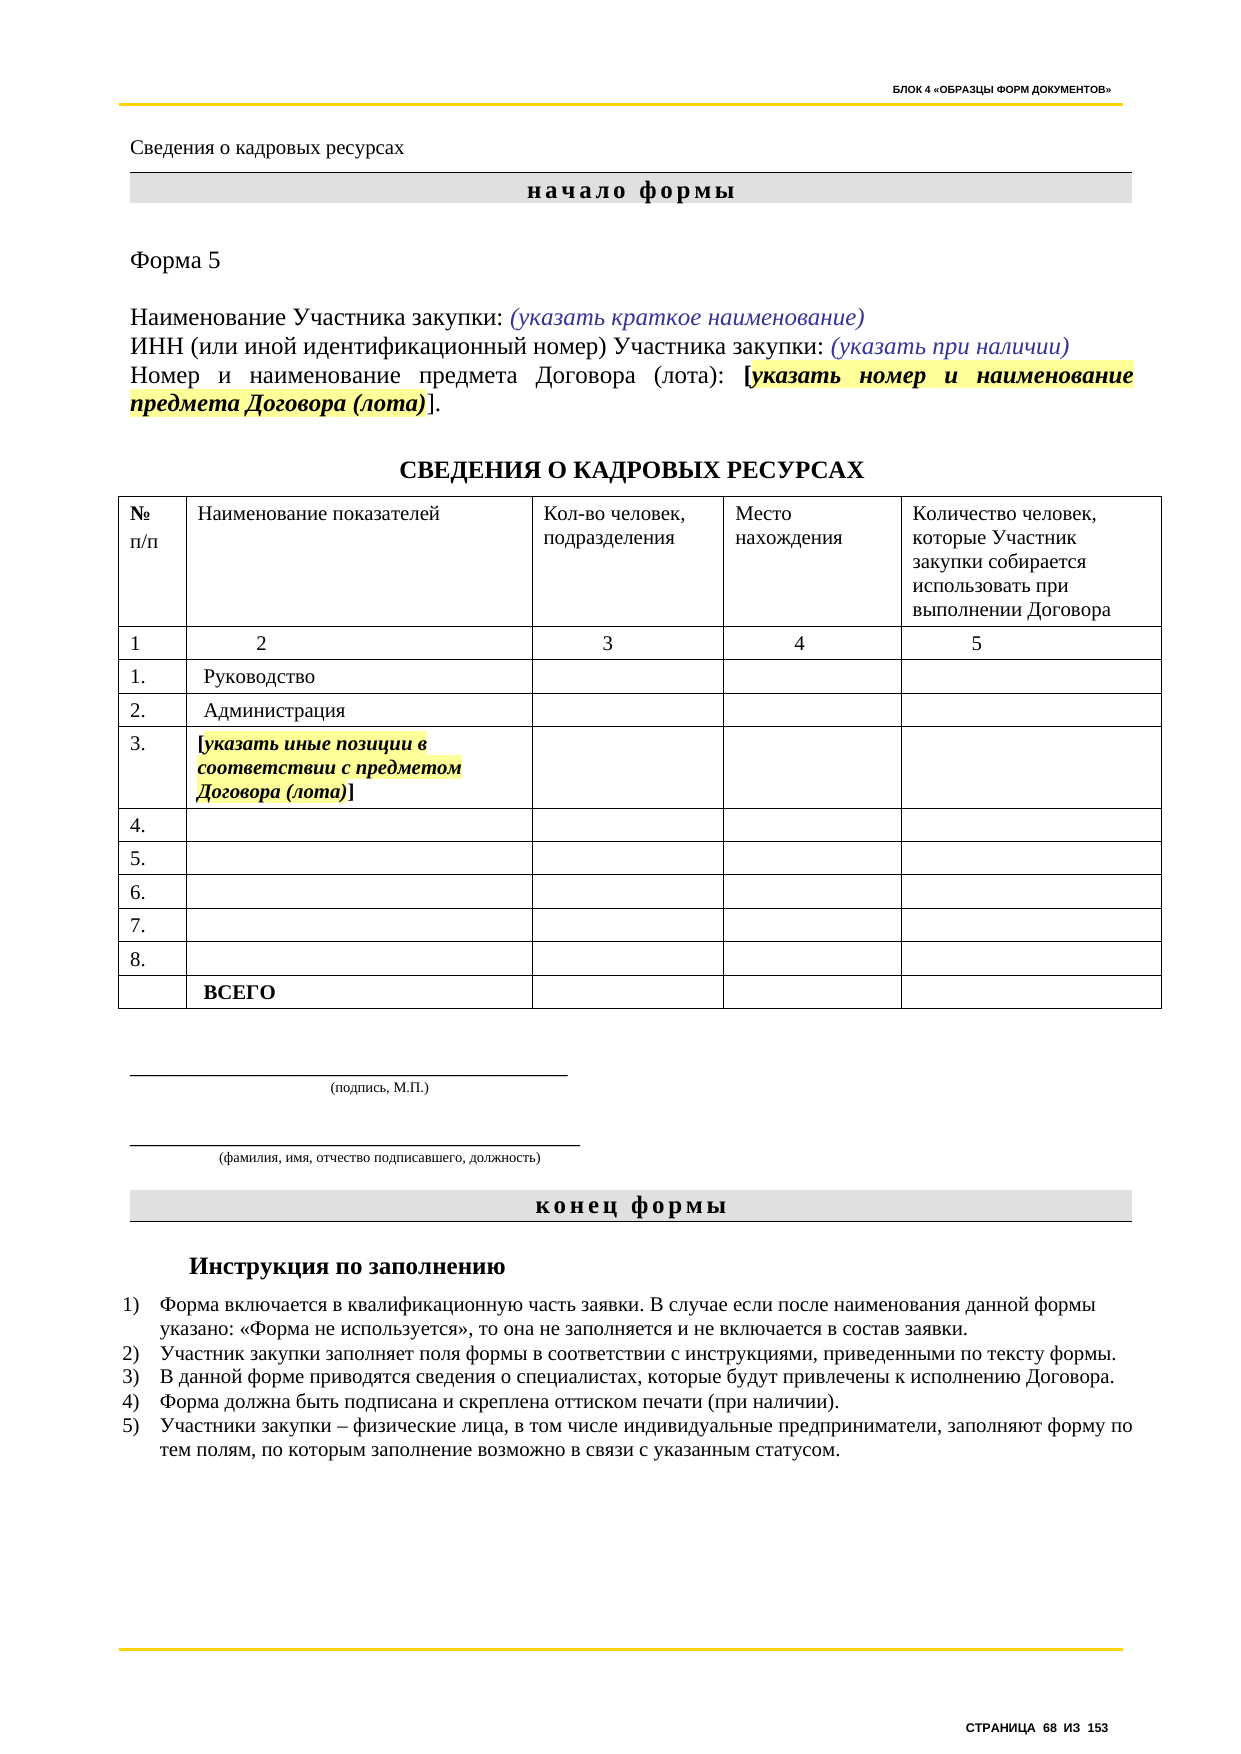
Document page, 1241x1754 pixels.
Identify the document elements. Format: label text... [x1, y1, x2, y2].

table_cell [187, 909, 532, 941]
table_cell [902, 694, 1161, 726]
list В данной форме приводятся сведения о специалистах, которые будут привлечены к исполнению Договора. [122, 1364, 1134, 1388]
text Наименование Участника закупки: (указать краткое наименование) [130, 302, 1134, 331]
table_cell [119, 875, 186, 908]
text (подпись, М.П.) [130, 1079, 629, 1108]
table_cell [902, 842, 1161, 874]
text ____________________________________ [130, 1120, 629, 1149]
table_cell [187, 809, 532, 841]
table_cell [533, 875, 723, 908]
list Участники закупки – физические лица, в том числе индивидуальные предприниматели, заполняют форму по тем полям, по которым заполнение возможно в связи с указанным статусом. [122, 1413, 1134, 1461]
table_header Количество человек, которые Участник закупки собирается использовать при выполнении Договора [902, 497, 1161, 626]
table_cell [119, 842, 186, 874]
text начало формы [130, 173, 1132, 203]
table_cell [724, 875, 901, 908]
table_cell Руководство [187, 660, 532, 692]
table_cell [119, 694, 186, 726]
table_cell [187, 875, 532, 908]
table_cell [902, 942, 1161, 975]
table_cell 2 [187, 627, 532, 659]
table_cell [533, 694, 723, 726]
text конец формы [130, 1190, 1132, 1221]
table_cell [902, 909, 1161, 941]
table_cell [724, 909, 901, 941]
table_cell [724, 842, 901, 874]
table_cell 3 [533, 627, 723, 659]
table_cell [119, 942, 186, 975]
table_header Кол-во человек, подразделения [533, 497, 723, 626]
table_cell [902, 727, 1161, 807]
table_cell [119, 976, 186, 1008]
table_cell [533, 809, 723, 841]
table_cell [724, 976, 901, 1008]
table_header Место нахождения [724, 497, 901, 626]
table_cell [119, 809, 186, 841]
table_cell [724, 809, 901, 841]
table_cell Администрация [187, 694, 532, 726]
table_cell [533, 909, 723, 941]
table_cell [902, 660, 1161, 692]
table_cell [724, 942, 901, 975]
text Инструкция по заполнению [130, 1251, 1134, 1280]
table_cell [902, 809, 1161, 841]
list Участник закупки заполняет поля формы в соответствии с инструкциями, приведенными по тексту формы. [122, 1340, 1134, 1364]
text ИНН (или иной идентификационный номер) Участника закупки: (указать при наличии) [130, 331, 1134, 360]
table_header Наименование показателей [187, 497, 532, 626]
table_cell [724, 694, 901, 726]
table_cell [533, 660, 723, 692]
text Сведения о кадровых ресурсах [130, 455, 1134, 483]
table_cell [533, 976, 723, 1008]
list Форма должна быть подписана и скреплена оттиском печати (при наличии). [122, 1388, 1134, 1413]
table_cell [указать иные позиции в соответствии с предметом Договора (лота)] [187, 727, 532, 807]
table_cell 1 [119, 627, 186, 659]
table_header № п/п [119, 497, 186, 626]
table_cell [902, 875, 1161, 908]
text Номер и наименование предмета Договора (лота): [указать номер и наименование предмета Договора (лота)]. [130, 360, 1134, 417]
list Форма включается в квалификационную часть заявки. В случае если после наименования данной формы указано: «Форма не используется», то она не заполняется и не включается в состав заявки. [122, 1292, 1134, 1340]
table_cell 5 [902, 627, 1161, 659]
text ___________________________________ [130, 1050, 629, 1079]
table_cell [533, 942, 723, 975]
text Сведения о кадровых ресурсах [130, 135, 1134, 159]
text Форма 5 [130, 245, 1134, 273]
table_cell [119, 660, 186, 692]
table_cell 4 [724, 627, 901, 659]
table_cell [187, 942, 532, 975]
table_cell [724, 660, 901, 692]
table_cell ВСЕГО [187, 976, 532, 1008]
table_cell [533, 727, 723, 807]
table_cell [187, 842, 532, 874]
table_cell [902, 976, 1161, 1008]
table_cell [119, 727, 186, 807]
table_cell [533, 842, 723, 874]
text (фамилия, имя, отчество подписавшего, должность) [130, 1149, 629, 1178]
table_cell [724, 727, 901, 807]
table_cell [119, 909, 186, 941]
